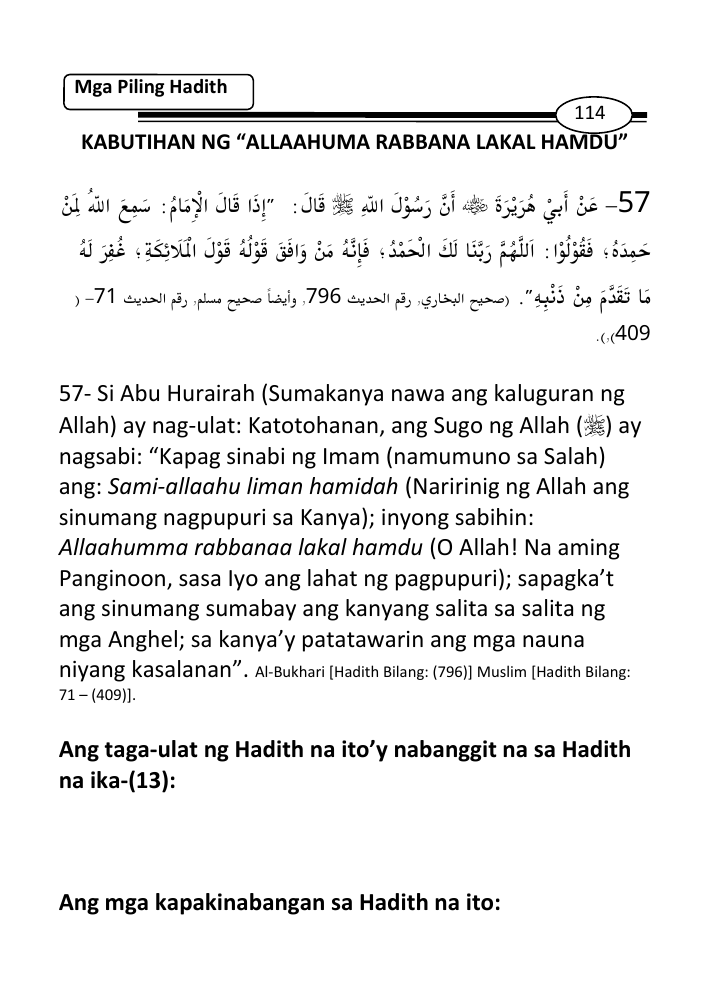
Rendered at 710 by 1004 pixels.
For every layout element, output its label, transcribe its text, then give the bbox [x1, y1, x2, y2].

text 57- عَنْ أَبيْ هُرَيْرَةَ أَنَّ رَسُوْلَ اللهِ قَالَ: "إِذَا قَالَ الْإِمَامُ: سَمِعَ اللهُ لِمَنْ حَمِدَهُ؛ فَقُوْلُوْا: اَللَّهُمَّ رَبَّنَا لَكَ الْحَمْدُ؛ فَإِنَّهُ مَنْ وَافَقَ قَوْلُهُ قَوْلَ الْمَلَائِكَةِ؛ غُفِرَ لَهُ مَا تَقَدَّمَ مِنْ ذَنْبِهِ". (صحيح البخاري, رقم الحديث 796, وأيضاً صحيح مسلم, رقم الحديث 71- (409),). [58, 184, 651, 352]
text 57- Si Abu Hurairah (Sumakanya nawa ang kaluguran ng Allah) ay nag-ulat: Katotohanan, ang Sugo ng Allah () ay nagsabi: “Kapag sinabi ng Imam (namumuno sa Salah) ang: Sami-allaahu liman hamidah (Naririnig ng Allah ang sinumang nagpupuri sa Kanya); inyong sabihin: Allaahumma rabbanaa lakal hamdu (O Allah! Na aming Panginoon, sasa Iyo ang lahat ng pagpupuri); sapagka’t ang sinumang sumabay ang kanyang salita sa salita ng mga Anghel; sa kanya’y patatawarin ang mga nauna niyang kasalanan”. Al-Bukhari [Hadith Bilang: (796)] Muslim [Hadith Bilang: 71 – (409)]. [58, 377, 651, 704]
text Ang mga kapakinabangan sa Hadith na ito: [58, 887, 651, 917]
text KABUTIHAN NG “ALLAAHUMA RABBANA LAKAL HAMDU” [58, 127, 651, 155]
text Ang taga-ulat ng Hadith na ito’y nabanggit na sa Hadith na ika-(13): [58, 734, 651, 795]
